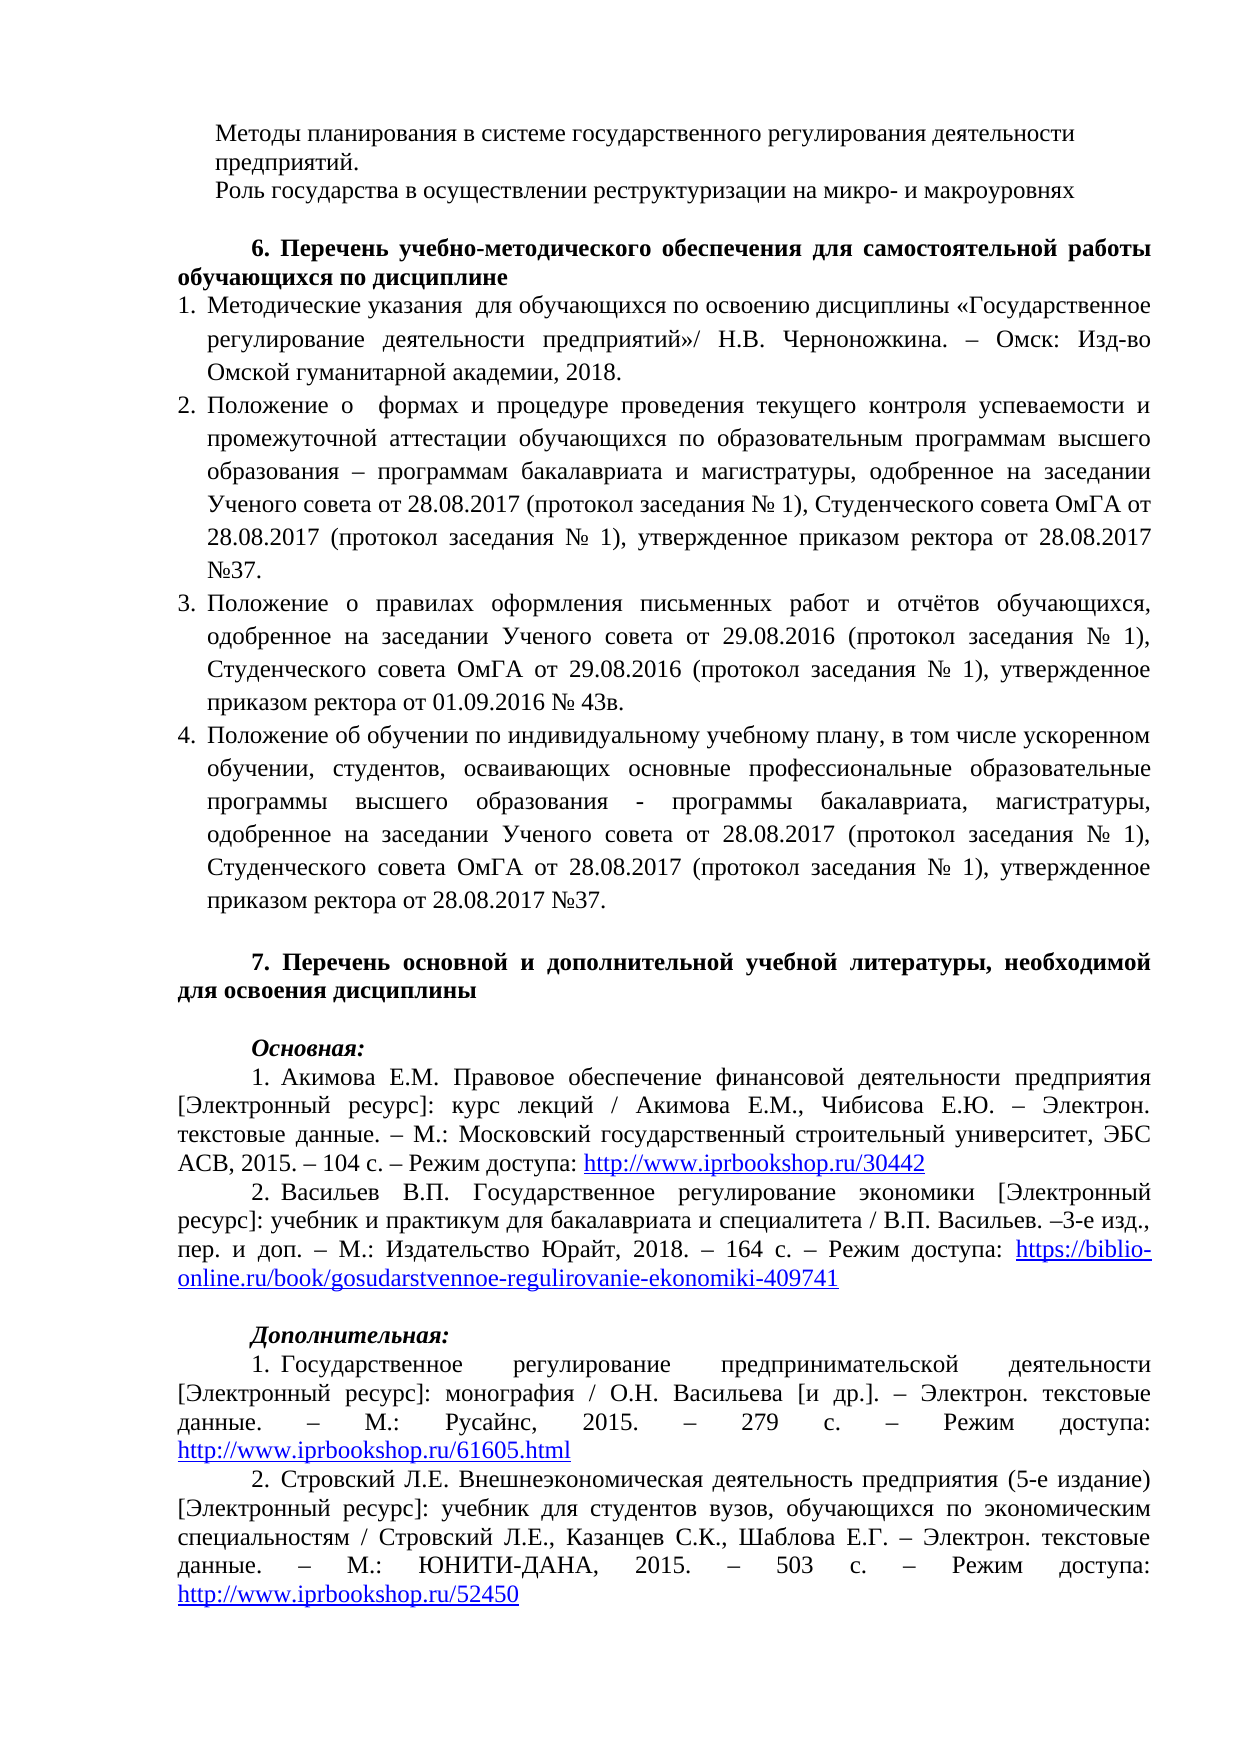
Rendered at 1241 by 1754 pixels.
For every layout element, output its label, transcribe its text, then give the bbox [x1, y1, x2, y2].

list Акимова Е.М. Правовое обеспечение финансовой деятельности предприятия [Электронный ресурс]: курс лекций / Акимова Е.М., Чибисова Е.Ю. – Электрон. текстовые данные. – М.: Московский государственный строительный университет, ЭБС АСВ, 2015. – 104 c. – Режим доступа: http://www.iprbookshop.ru/30442 [177, 1062, 1152, 1177]
text Основная: [177, 1033, 1152, 1062]
text 6. Перечень учебно-методического обеспечения для самостоятельной работы обучающихся по дисциплине [177, 233, 1152, 291]
list Положение об обучении по индивидуальному учебному плану, в том числе ускоренном обучении, студентов, осваивающих основные профессиональные образовательные программы высшего образования - программы бакалавриата, магистратуры, одобренное на заседании Ученого совета от 28.08.2017 (протокол заседания № 1), Студенческого совета ОмГА от 28.08.2017 (протокол заседания № 1), утвержденное приказом ректора от 28.08.2017 №37. [177, 720, 1152, 914]
text Методы планирования в системе государственного регулирования деятельности предприятий. [215, 118, 1152, 176]
list Государственное регулирование предпринимательской деятельности [Электронный ресурс]: монография / О.Н. Васильева [и др.]. – Электрон. текстовые данные. – М.: Русайнс, 2015. – 279 c. – Режим доступа: http://www.iprbookshop.ru/61605.html [177, 1349, 1152, 1464]
list Васильев В.П. Государственное регулирование экономики [Электронный ресурс]: учебник и практикум для бакалавриата и специалитета / В.П. Васильев. –3-е изд., пер. и доп. – М.: Издательство Юрайт, 2018. – 164 с. – Режим доступа: https://biblio-online.ru/book/gosudarstvennoe-regulirovanie-ekonomiki-409741 [177, 1177, 1152, 1292]
list Положение о правилах оформления письменных работ и отчётов обучающихся, одобренное на заседании Ученого совета от 29.08.2016 (протокол заседания № 1), Студенческого совета ОмГА от 29.08.2016 (протокол заседания № 1), утвержденное приказом ректора от 01.09.2016 № 43в. [177, 588, 1152, 716]
text Роль государства в осуществлении реструктуризации на микро- и макроуровнях [215, 176, 1152, 204]
text 7. Перечень основной и дополнительной учебной литературы, необходимой для освоения дисциплины [177, 947, 1152, 1004]
list Стровский Л.Е. Внешнеэкономическая деятельность предприятия (5-е издание) [Электронный ресурс]: учебник для студентов вузов, обучающихся по экономическим специальностям / Стровский Л.Е., Казанцев С.К., Шаблова Е.Г. – Электрон. текстовые данные. – М.: ЮНИТИ-ДАНА, 2015. – 503 c. – Режим доступа: http://www.iprbookshop.ru/52450 [177, 1464, 1152, 1608]
list Положение о формах и процедуре проведения текущего контроля успеваемости и промежуточной аттестации обучающихся по образовательным программам высшего образования – программам бакалавриата и магистратуры, одобренное на заседании Ученого совета от 28.08.2017 (протокол заседания № 1), Студенческого совета ОмГА от 28.08.2017 (протокол заседания № 1), утвержденное приказом ректора от 28.08.2017 №37. [177, 390, 1152, 583]
list Методические указания для обучающихся по освоению дисциплины «Государственное регулирование деятельности предприятий»/ Н.В. Черноножкина. – Омск: Изд-во Омской гуманитарной академии, 2018. [177, 291, 1152, 385]
text Дополнительная: [177, 1321, 1152, 1349]
